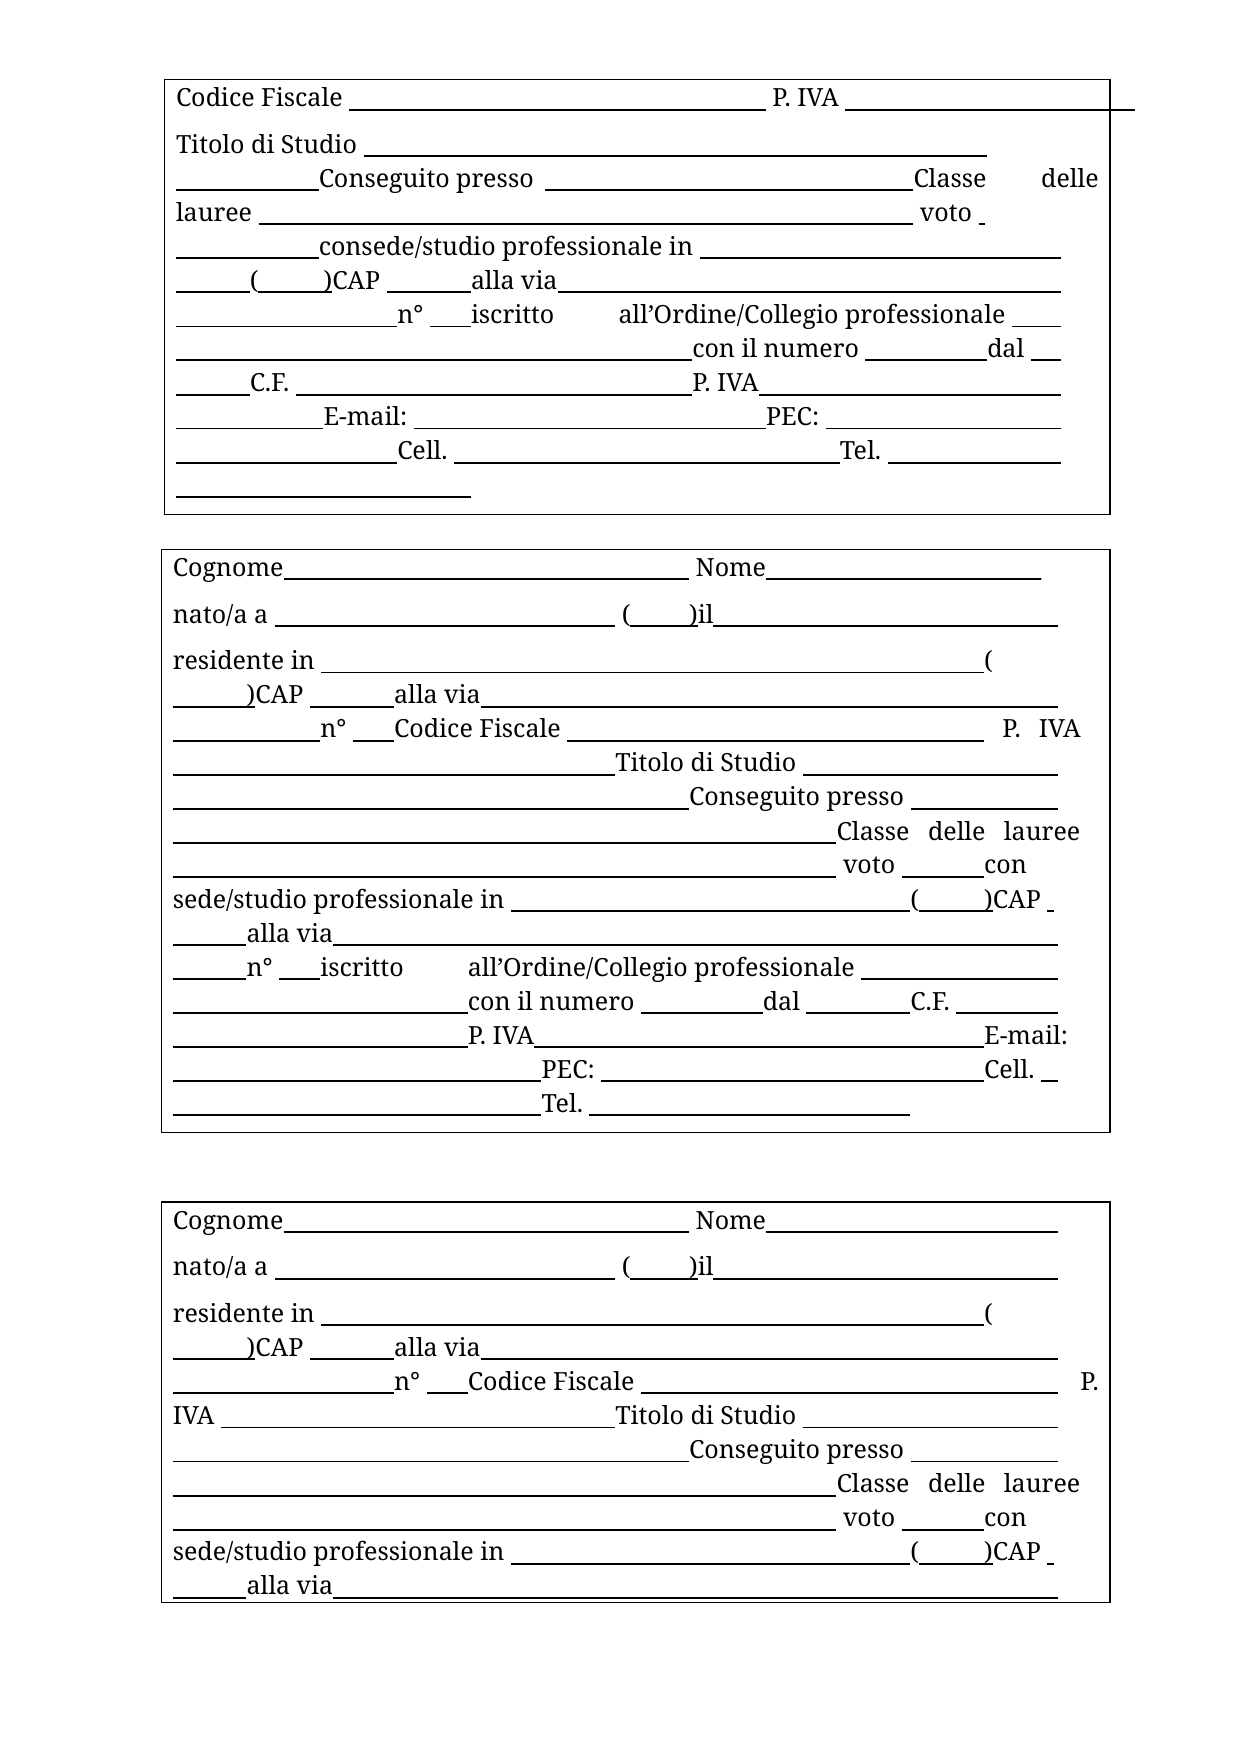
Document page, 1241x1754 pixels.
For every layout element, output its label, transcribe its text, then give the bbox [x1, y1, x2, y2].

table_header Cognome Nome _____ nato/a a ( )il residente in ( )CAP alla via n° Codice Fiscale P. IVA Titolo di Studio Conseguito presso Classe delle lauree voto con sede/studio professionale in ( )CAP alla via n° iscritto all’Ordine/Collegio professionale con il numero dal C.F. P. IVA E-mail: PEC: Cell. Tel. [162, 550, 1109, 1132]
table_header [162, 1203, 1109, 1602]
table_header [165, 80, 1109, 513]
